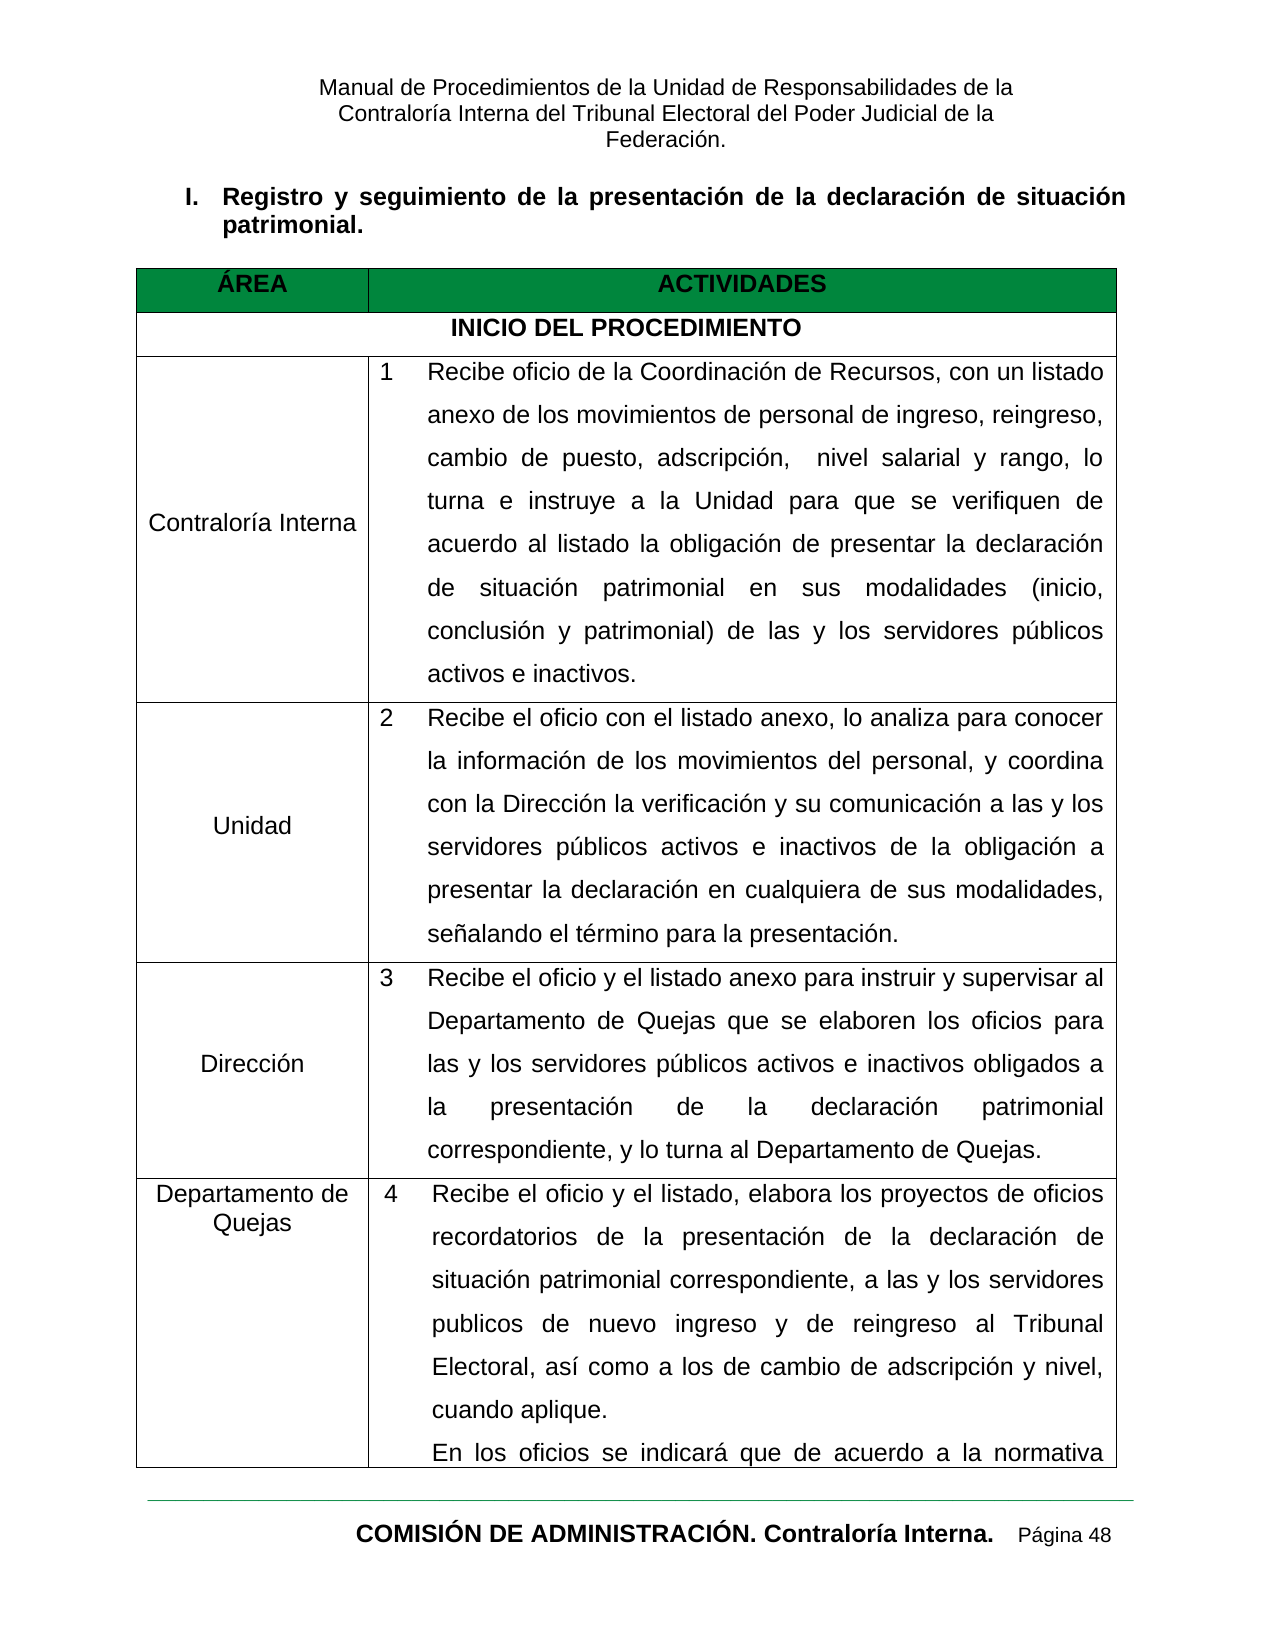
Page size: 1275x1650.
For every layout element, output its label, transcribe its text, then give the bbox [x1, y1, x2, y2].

table_header ÁREA [137, 269, 368, 312]
list Registro y seguimiento de la presentación de la declaración de situación patrimonial. [185, 182, 1127, 239]
table_cell Unidad [137, 703, 368, 962]
table_cell Departamento de Quejas [137, 1179, 368, 1467]
table_header ACTIVIDADES [369, 269, 1116, 312]
table_cell Contraloría Interna [137, 357, 368, 702]
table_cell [369, 1179, 1116, 1467]
table_cell Recibe el oficio y el listado anexo para instruir y supervisar al Departamento de Quejas que se elaboren los oficios para las y los servidores públicos activos e inactivos obligados a la presentación de la declaración patrimonial correspondiente, y lo turna al Departamento de Quejas. [369, 963, 1116, 1178]
table_cell Recibe el oficio con el listado anexo, lo analiza para conocer la información de los movimientos del personal, y coordina con la Dirección la verificación y su comunicación a las y los servidores públicos activos e inactivos de la obligación a presentar la declaración en cualquiera de sus modalidades, señalando el término para la presentación. [369, 703, 1116, 962]
table_cell Dirección [137, 963, 368, 1178]
table_cell INICIO DEL PROCEDIMIENTO [137, 313, 1116, 356]
table_cell Recibe oficio de la Coordinación de Recursos, con un listado anexo de los movimientos de personal de ingreso, reingreso, cambio de puesto, adscripción, nivel salarial y rango, lo turna e instruye a la Unidad para que se verifiquen de acuerdo al listado la obligación de presentar la declaración de situación patrimonial en sus modalidades (inicio, conclusión y patrimonial) de las y los servidores públicos activos e inactivos. [369, 357, 1116, 702]
